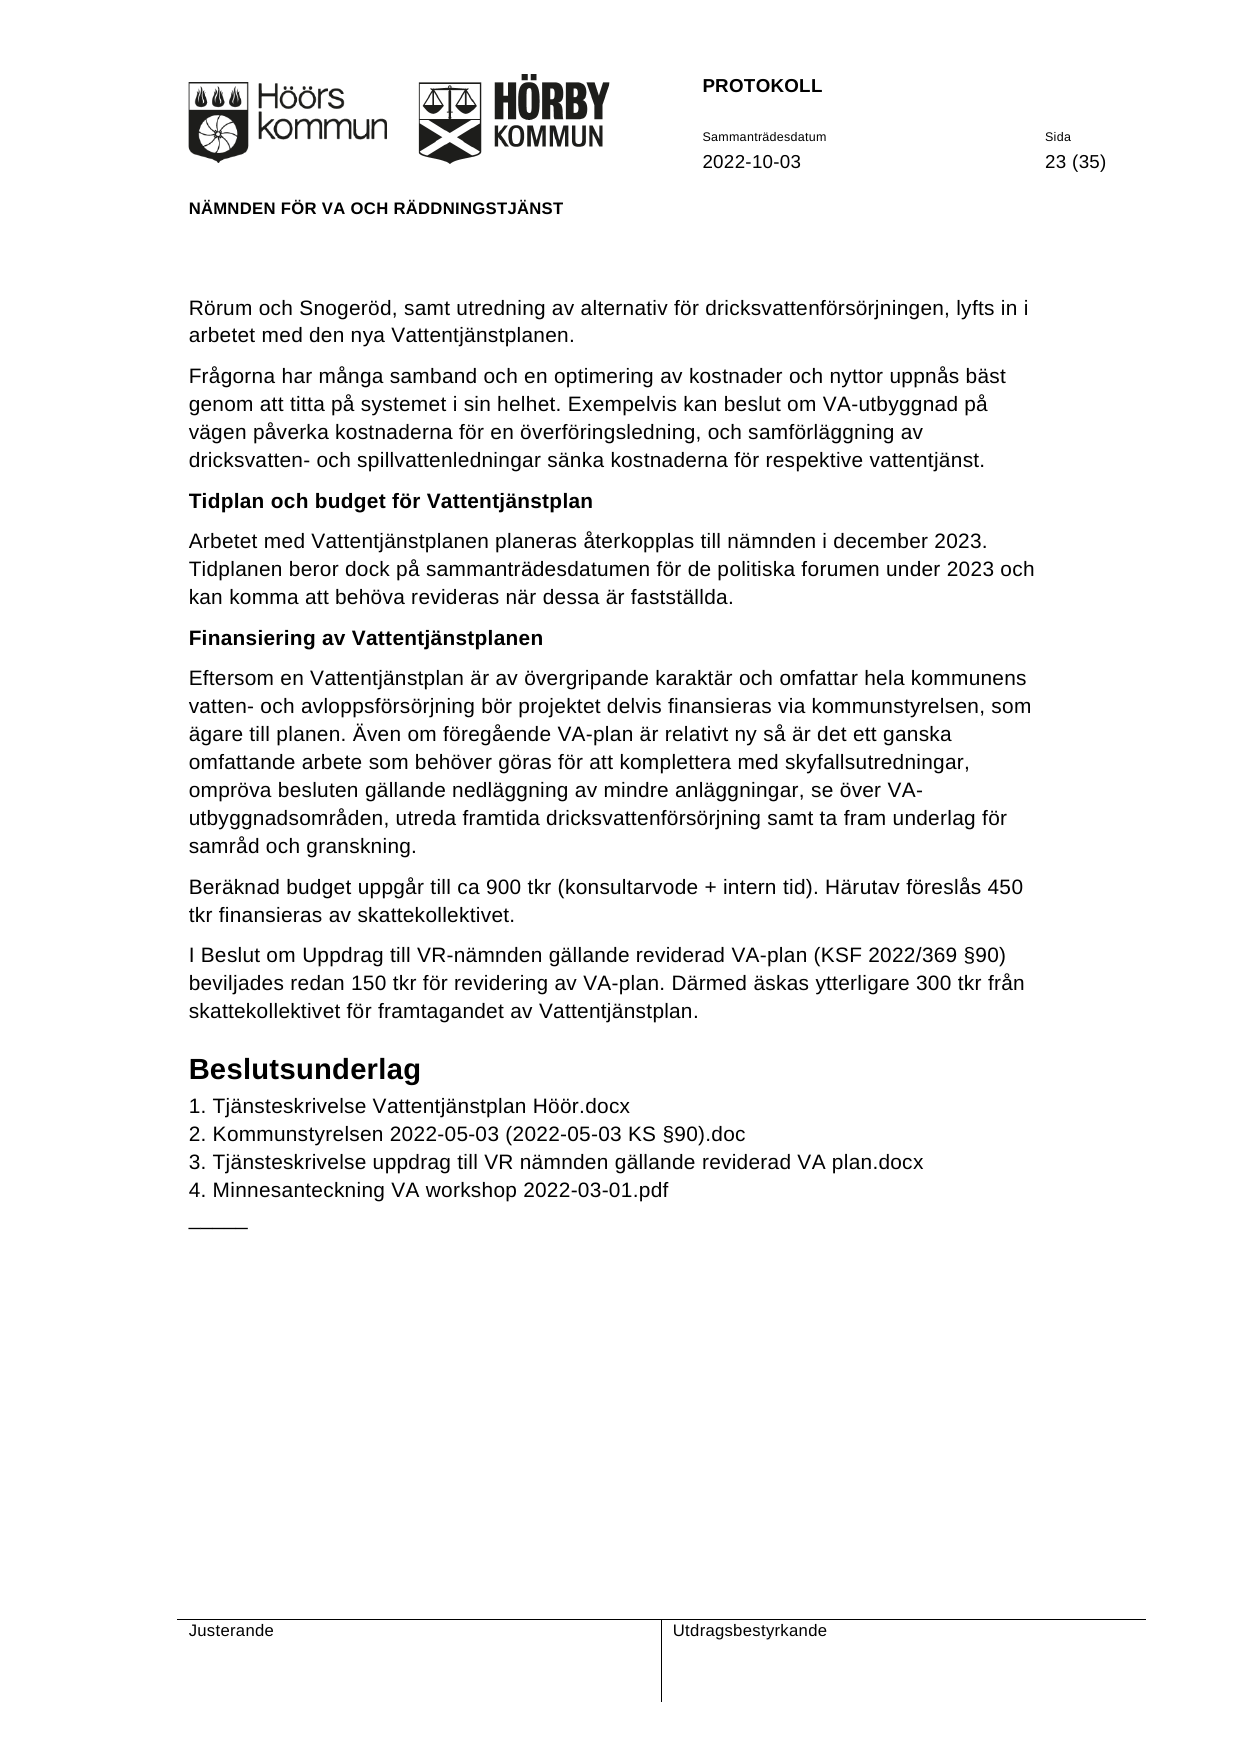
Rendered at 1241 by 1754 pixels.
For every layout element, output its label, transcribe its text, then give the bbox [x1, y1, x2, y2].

picture [188, 82, 387, 163]
picture [418, 74, 610, 164]
